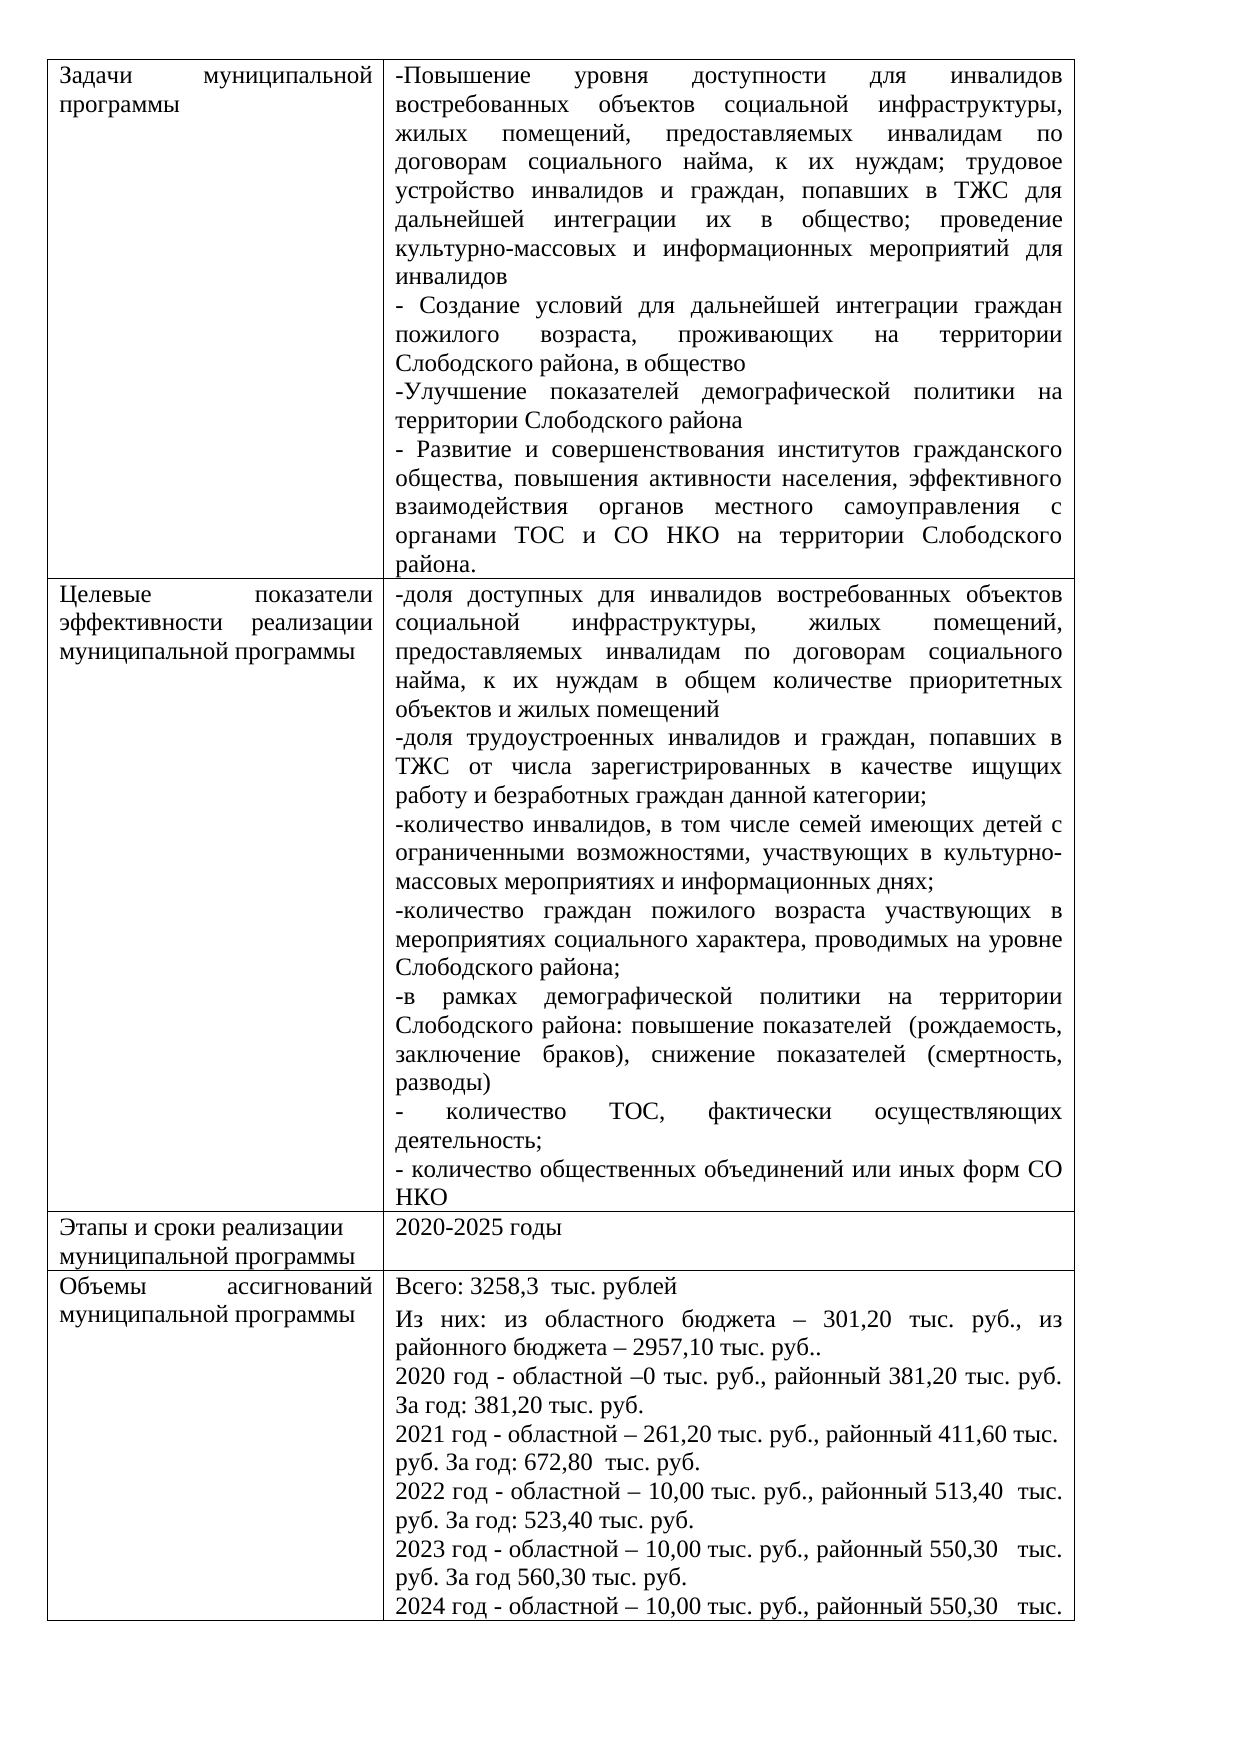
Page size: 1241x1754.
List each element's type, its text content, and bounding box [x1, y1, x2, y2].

table_cell Объемы ассигнований муниципальной программы [48, 1271, 383, 1620]
table_cell -доля доступных для инвалидов востребованных объектов социальной инфраструктуры, жилых помещений, предоставляемых инвалидам по договорам социального найма, к их нуждам в общем количестве приоритетных объектов и жилых помещений -доля трудоустроенных инвалидов и граждан, попавших в ТЖС от числа зарегистрированных в качестве ищущих работу и безработных граждан данной категории; -количество инвалидов, в том числе семей имеющих детей с ограниченными возможностями, участвующих в культурно-массовых мероприятиях и информационных днях; -количество граждан пожилого возраста участвующих в мероприятиях социального характера, проводимых на уровне Слободского района; -в рамках демографической политики на территории Слободского района: повышение показателей (рождаемость, заключение браков), снижение показателей (смертность, разводы) - количество ТОС, фактически осуществляющих деятельность; - количество общественных объединений или иных форм СО НКО [384, 579, 1074, 1211]
table_cell Этапы и сроки реализации муниципальной программы [48, 1212, 383, 1270]
table_cell -Повышение уровня доступности для инвалидов востребованных объектов социальной инфраструктуры, жилых помещений, предоставляемых инвалидам по договорам социального найма, к их нуждам; трудовое устройство инвалидов и граждан, попавших в ТЖС для дальнейшей интеграции их в общество; проведение культурно-массовых и информационных мероприятий для инвалидов - Создание условий для дальнейшей интеграции граждан пожилого возраста, проживающих на территории Слободского района, в общество -Улучшение показателей демографической политики на территории Слободского района - Развитие и совершенствования институтов гражданского общества, повышения активности населения, эффективного взаимодействия органов местного самоуправления с органами ТОС и СО НКО на территории Слободского района. [384, 60, 1074, 578]
table_cell Задачи муниципальной программы [48, 60, 383, 578]
table_cell Целевые показатели эффективности реализации муниципальной программы [48, 579, 383, 1211]
table_cell 2020-2025 годы [384, 1212, 1074, 1270]
